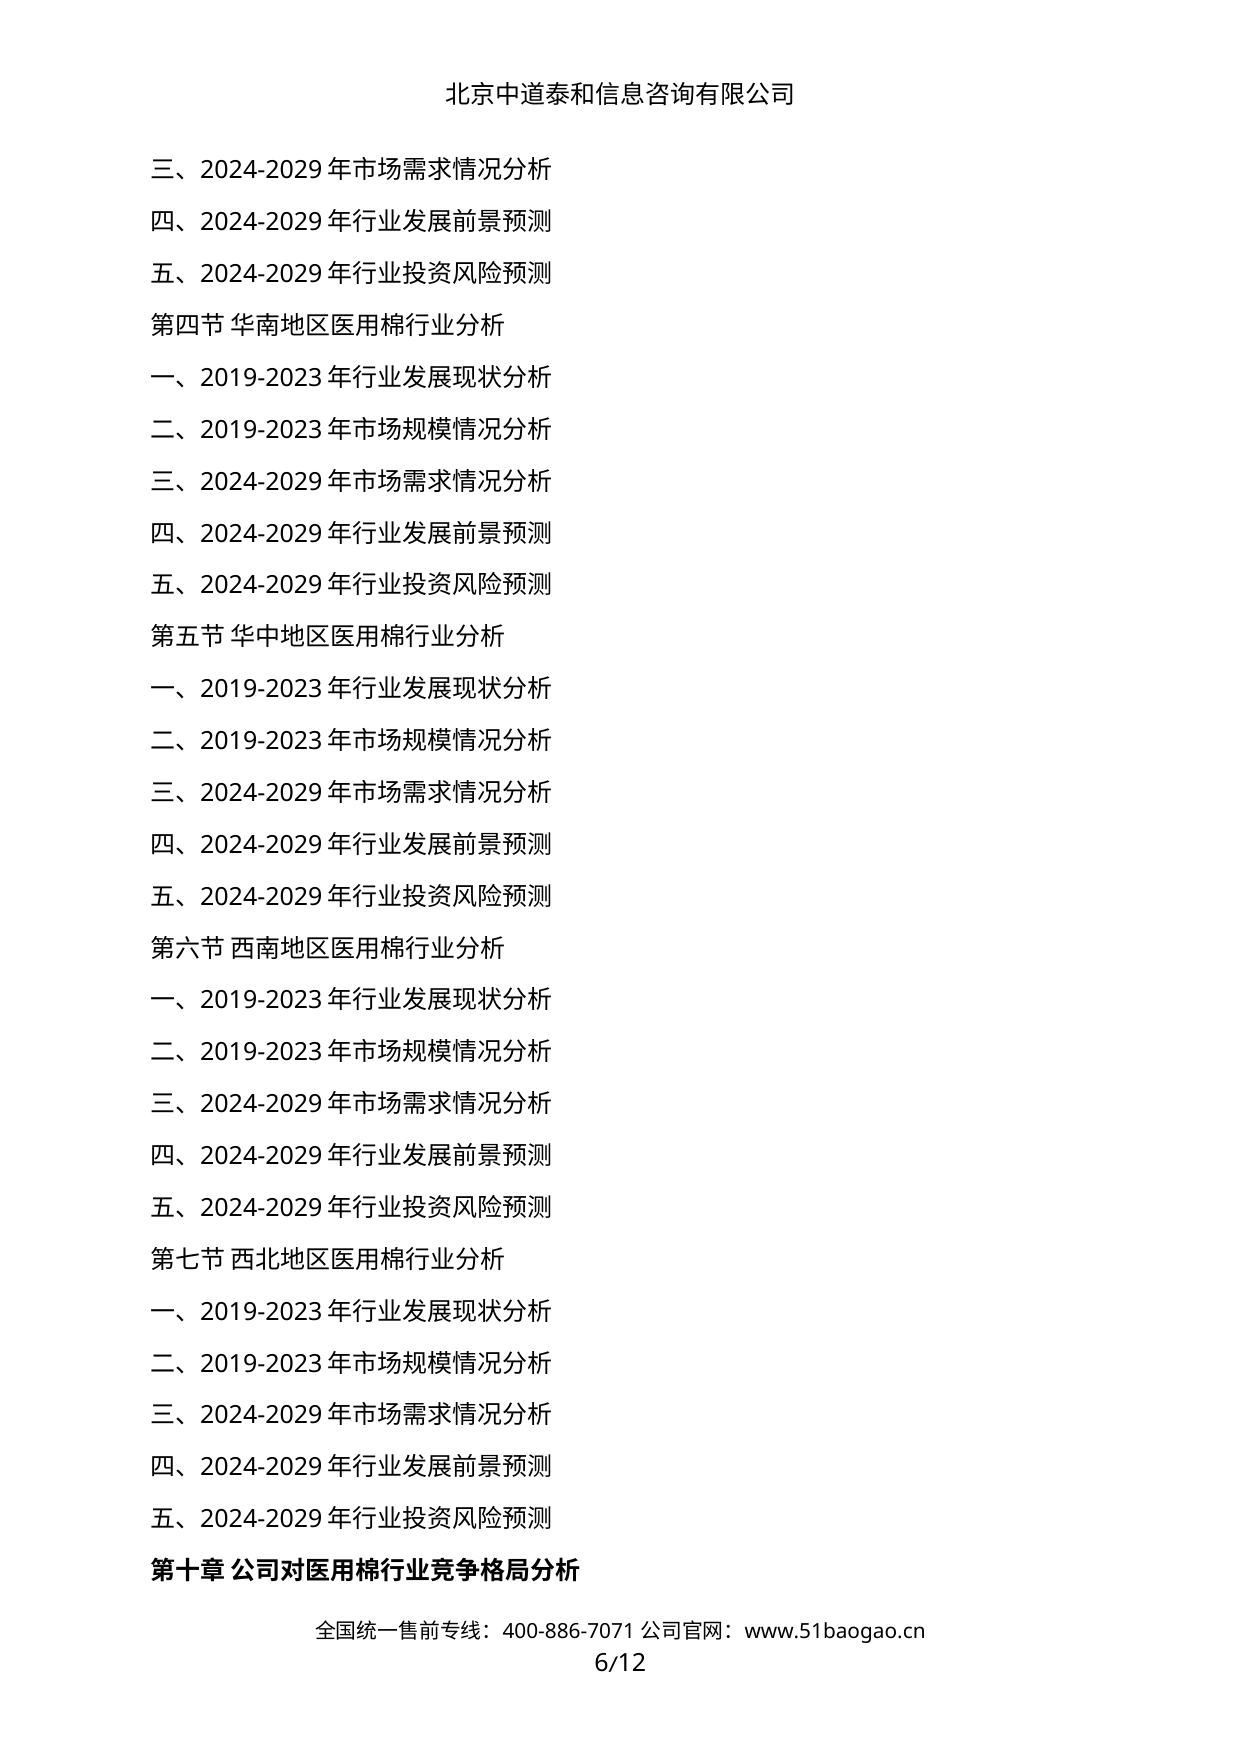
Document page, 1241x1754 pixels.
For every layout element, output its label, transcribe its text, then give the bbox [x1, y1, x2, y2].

text 三、2024-2029年市场需求情况分析 [150, 1084, 1090, 1120]
text 五、2024-2029年行业投资风险预测 [150, 1499, 1090, 1535]
text 一、2019-2023年行业发展现状分析 [150, 357, 1090, 394]
text 第十章 公司对医用棉行业竞争格局分析 [150, 1551, 1090, 1587]
text 第五节 华中地区医用棉行业分析 [150, 617, 1090, 653]
text 四、2024-2029年行业发展前景预测 [150, 513, 1090, 549]
text 一、2019-2023年行业发展现状分析 [150, 980, 1090, 1016]
text 三、2024-2029年市场需求情况分析 [150, 772, 1090, 809]
text 二、2019-2023年市场规模情况分析 [150, 1343, 1090, 1379]
text 四、2024-2029年行业发展前景预测 [150, 1447, 1090, 1483]
text 五、2024-2029年行业投资风险预测 [150, 565, 1090, 601]
text 三、2024-2029年市场需求情况分析 [150, 461, 1090, 497]
text 四、2024-2029年行业发展前景预测 [150, 1136, 1090, 1172]
text 一、2019-2023年行业发展现状分析 [150, 669, 1090, 705]
text 五、2024-2029年行业投资风险预测 [150, 1187, 1090, 1224]
text 第七节 西北地区医用棉行业分析 [150, 1239, 1090, 1276]
text 三、2024-2029年市场需求情况分析 [150, 150, 1090, 186]
text 三、2024-2029年市场需求情况分析 [150, 1395, 1090, 1431]
text 五、2024-2029年行业投资风险预测 [150, 876, 1090, 912]
text 二、2019-2023年市场规模情况分析 [150, 721, 1090, 757]
text 四、2024-2029年行业发展前景预测 [150, 202, 1090, 238]
text 第六节 西南地区医用棉行业分析 [150, 928, 1090, 964]
text 四、2024-2029年行业发展前景预测 [150, 824, 1090, 861]
text 第四节 华南地区医用棉行业分析 [150, 306, 1090, 342]
text 五、2024-2029年行业投资风险预测 [150, 254, 1090, 290]
text 一、2019-2023年行业发展现状分析 [150, 1291, 1090, 1327]
text 二、2019-2023年市场规模情况分析 [150, 1032, 1090, 1068]
text 二、2019-2023年市场规模情况分析 [150, 409, 1090, 446]
